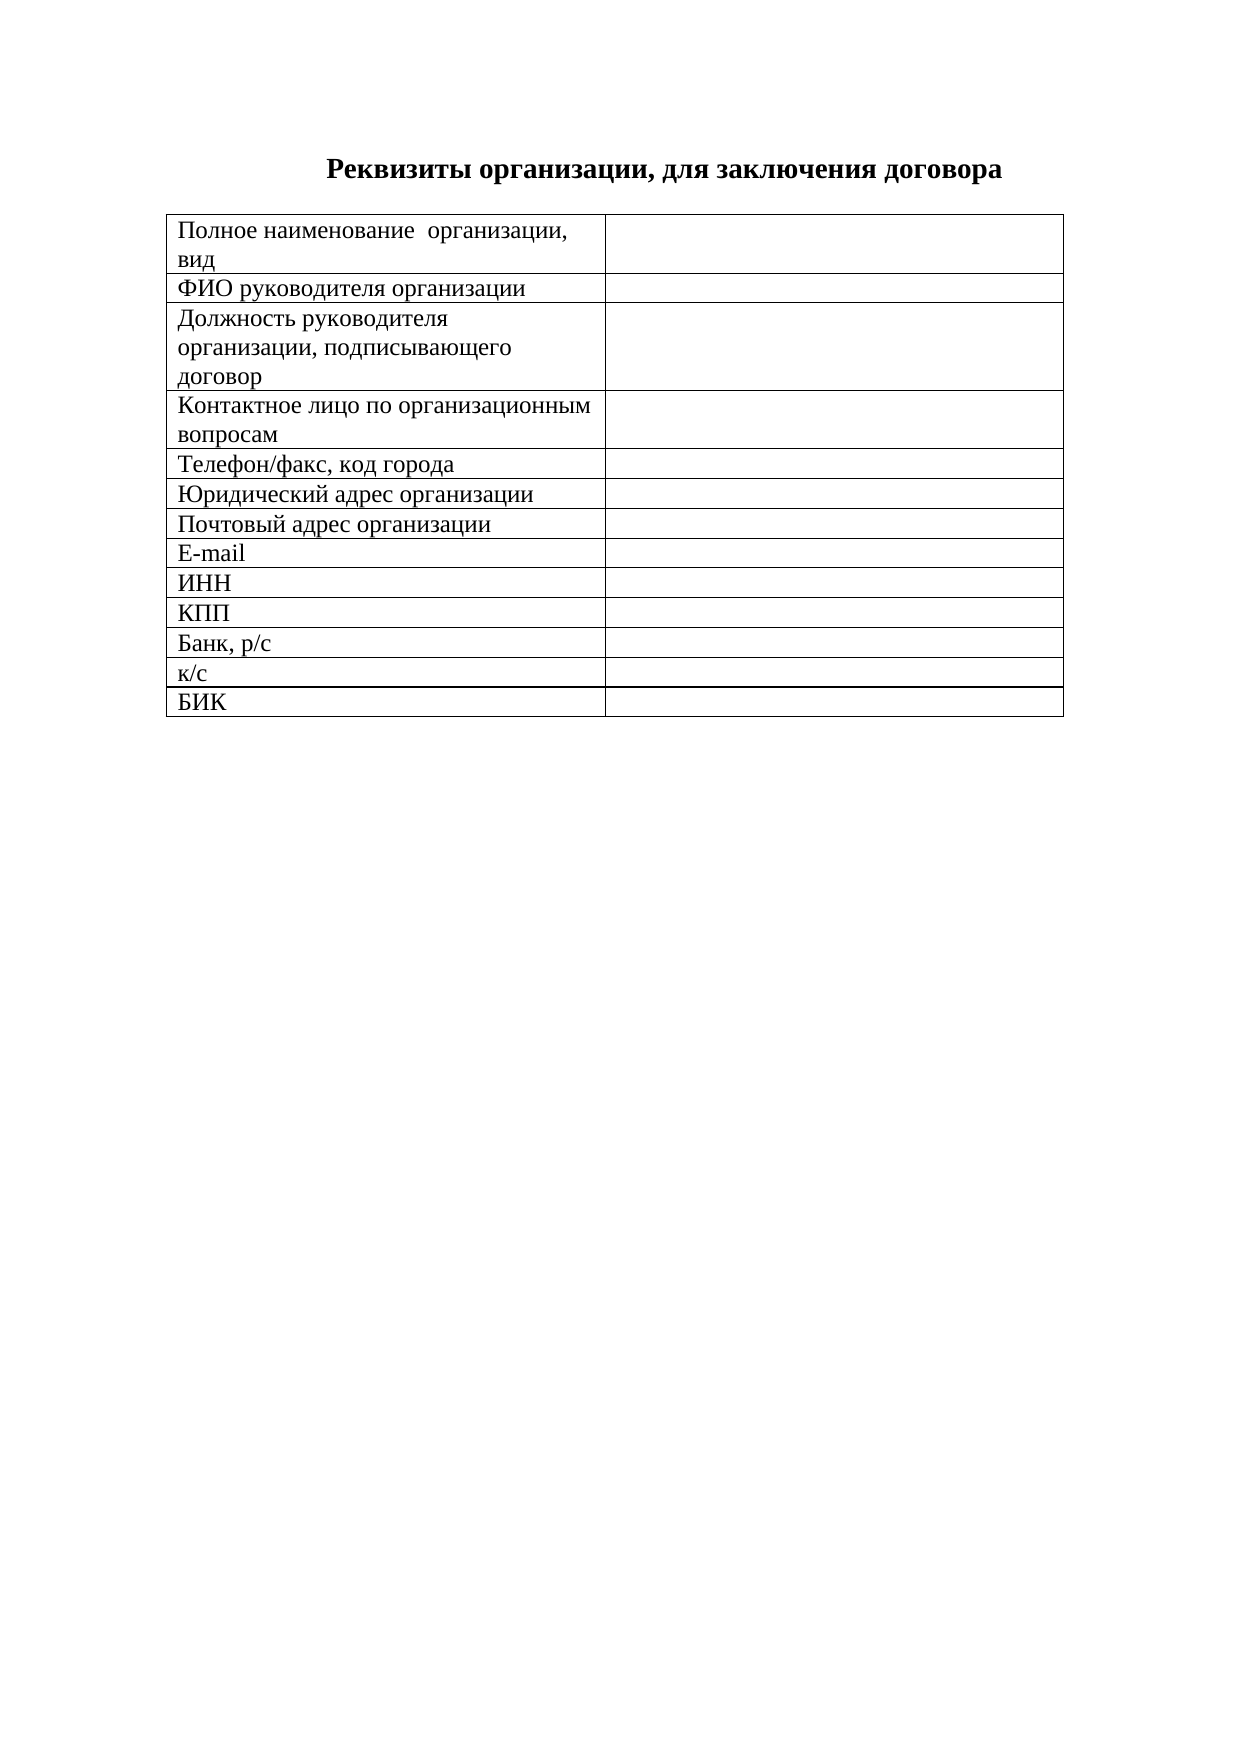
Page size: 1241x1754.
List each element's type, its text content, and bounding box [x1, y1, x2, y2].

table_cell [606, 658, 1063, 686]
table_cell [606, 479, 1063, 508]
table_cell Почтовый адрес организации [167, 509, 605, 537]
table_cell [606, 688, 1063, 716]
table_cell [606, 391, 1063, 448]
table_cell E-mail [167, 539, 605, 567]
table_cell Телефон/факс, код города [167, 449, 605, 478]
table_cell к/с [167, 658, 605, 686]
table_cell Банк, р/с [167, 628, 605, 657]
table_cell [606, 509, 1063, 537]
table_cell БИК [167, 688, 605, 716]
table_cell КПП [167, 598, 605, 627]
table_cell [606, 303, 1063, 389]
table_cell [606, 274, 1063, 302]
table_cell [606, 598, 1063, 627]
table_cell Должность руководителя организации, подписывающего договор [167, 303, 605, 389]
table_cell [606, 568, 1063, 597]
table_cell [606, 628, 1063, 657]
table_cell Контактное лицо по организационным вопросам [167, 391, 605, 448]
table_cell [606, 539, 1063, 567]
table_header [606, 215, 1063, 272]
table_cell ФИО руководителя организации [167, 274, 605, 302]
table_cell ИНН [167, 568, 605, 597]
table_header Полное наименование организации, вид [167, 215, 605, 272]
table_cell [606, 449, 1063, 478]
subtitle Реквизиты организации, для заключения договора [177, 152, 1152, 185]
table_cell Юридический адрес организации [167, 479, 605, 508]
